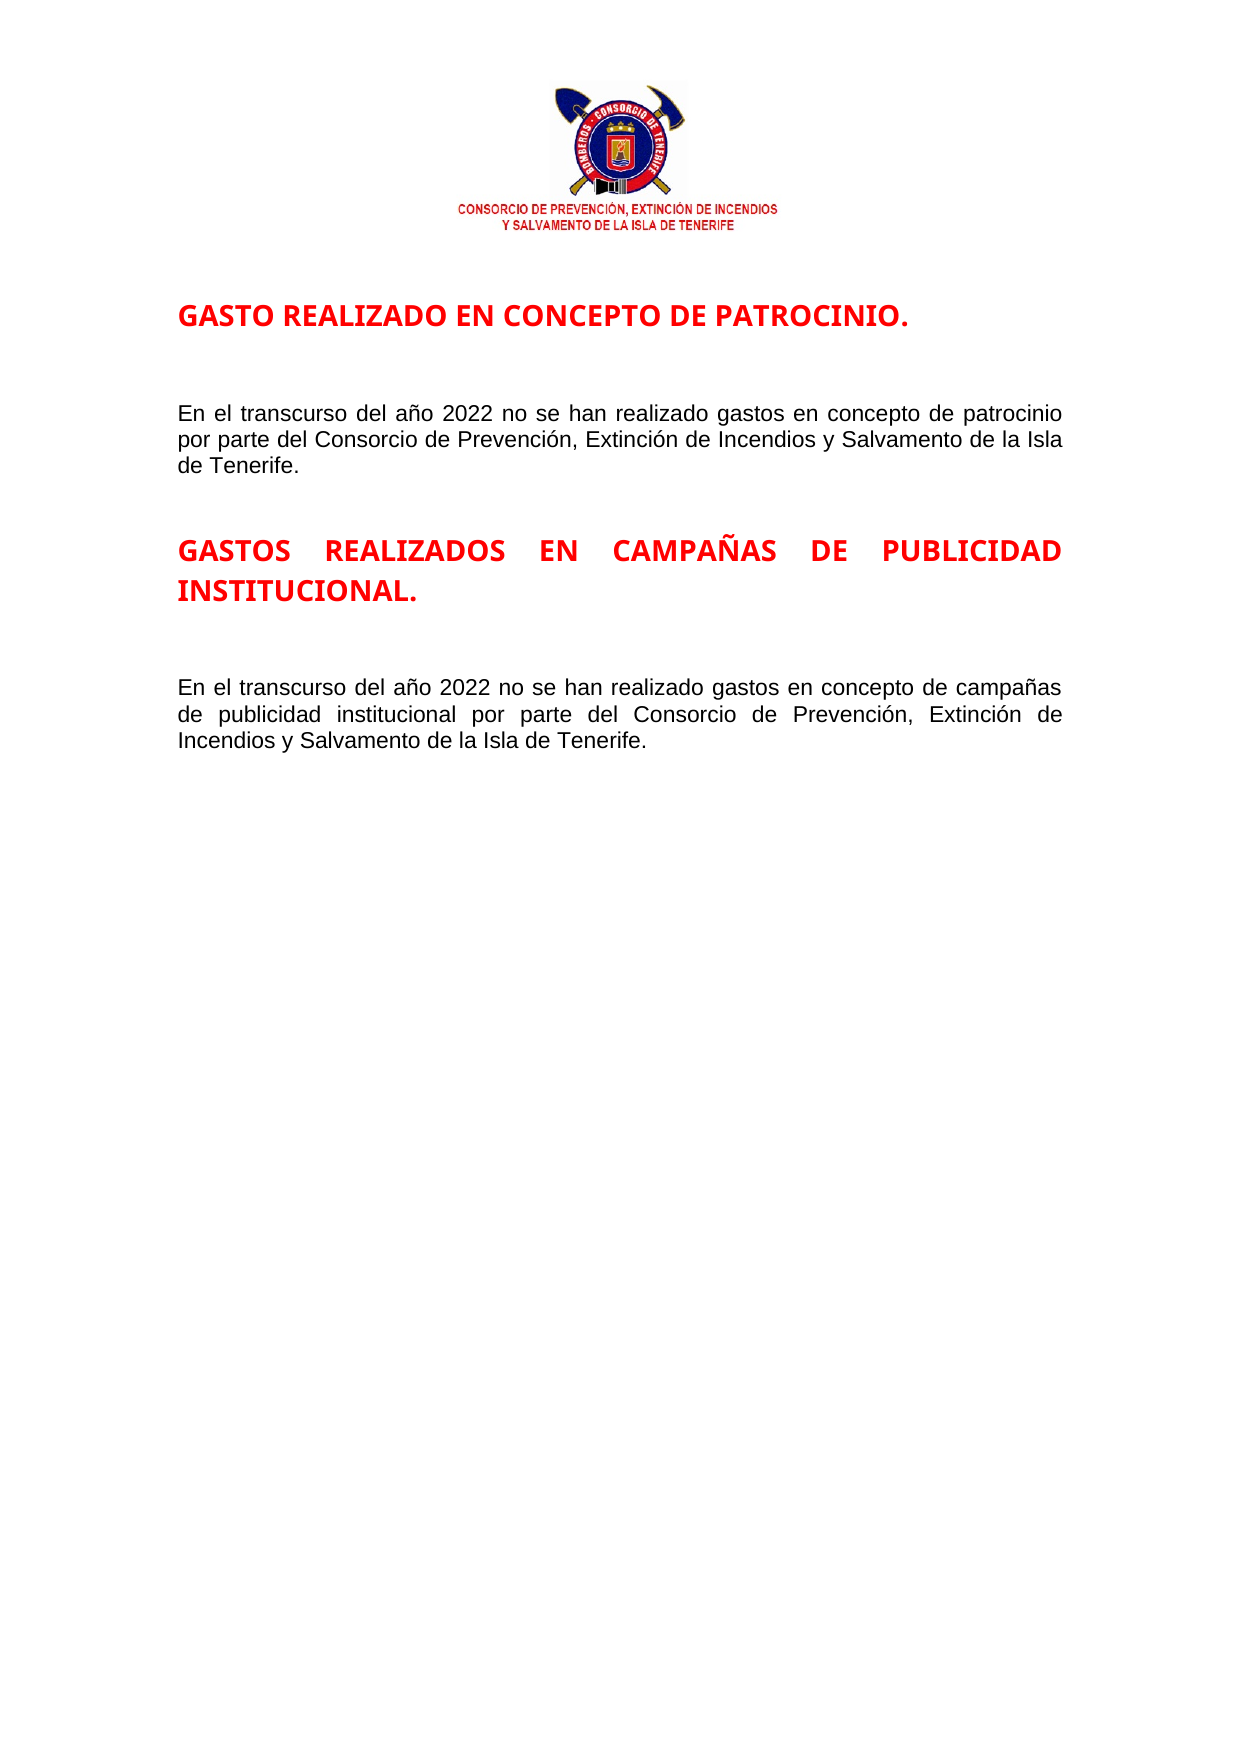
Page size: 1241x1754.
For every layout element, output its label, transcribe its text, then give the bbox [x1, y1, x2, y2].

text Gasto realizado en concepto de patrocinio. [177, 295, 1063, 335]
text En el transcurso del año 2022 no se han realizado gastos en concepto de campañas de publicidad institucional por parte del Consorcio de Prevención, Extinción de Incendios y Salvamento de la Isla de Tenerife. [177, 674, 1063, 753]
picture [432, 73, 809, 244]
text En el transcurso del año 2022 no se han realizado gastos en concepto de patrocinio por parte del Consorcio de Prevención, Extinción de Incendios y Salvamento de la Isla de Tenerife. [177, 400, 1063, 479]
text GastOS REALIZADOS EN CAMPAÑAS DE PUBLICIDAD INSTITUCIONAL. [177, 530, 1063, 609]
